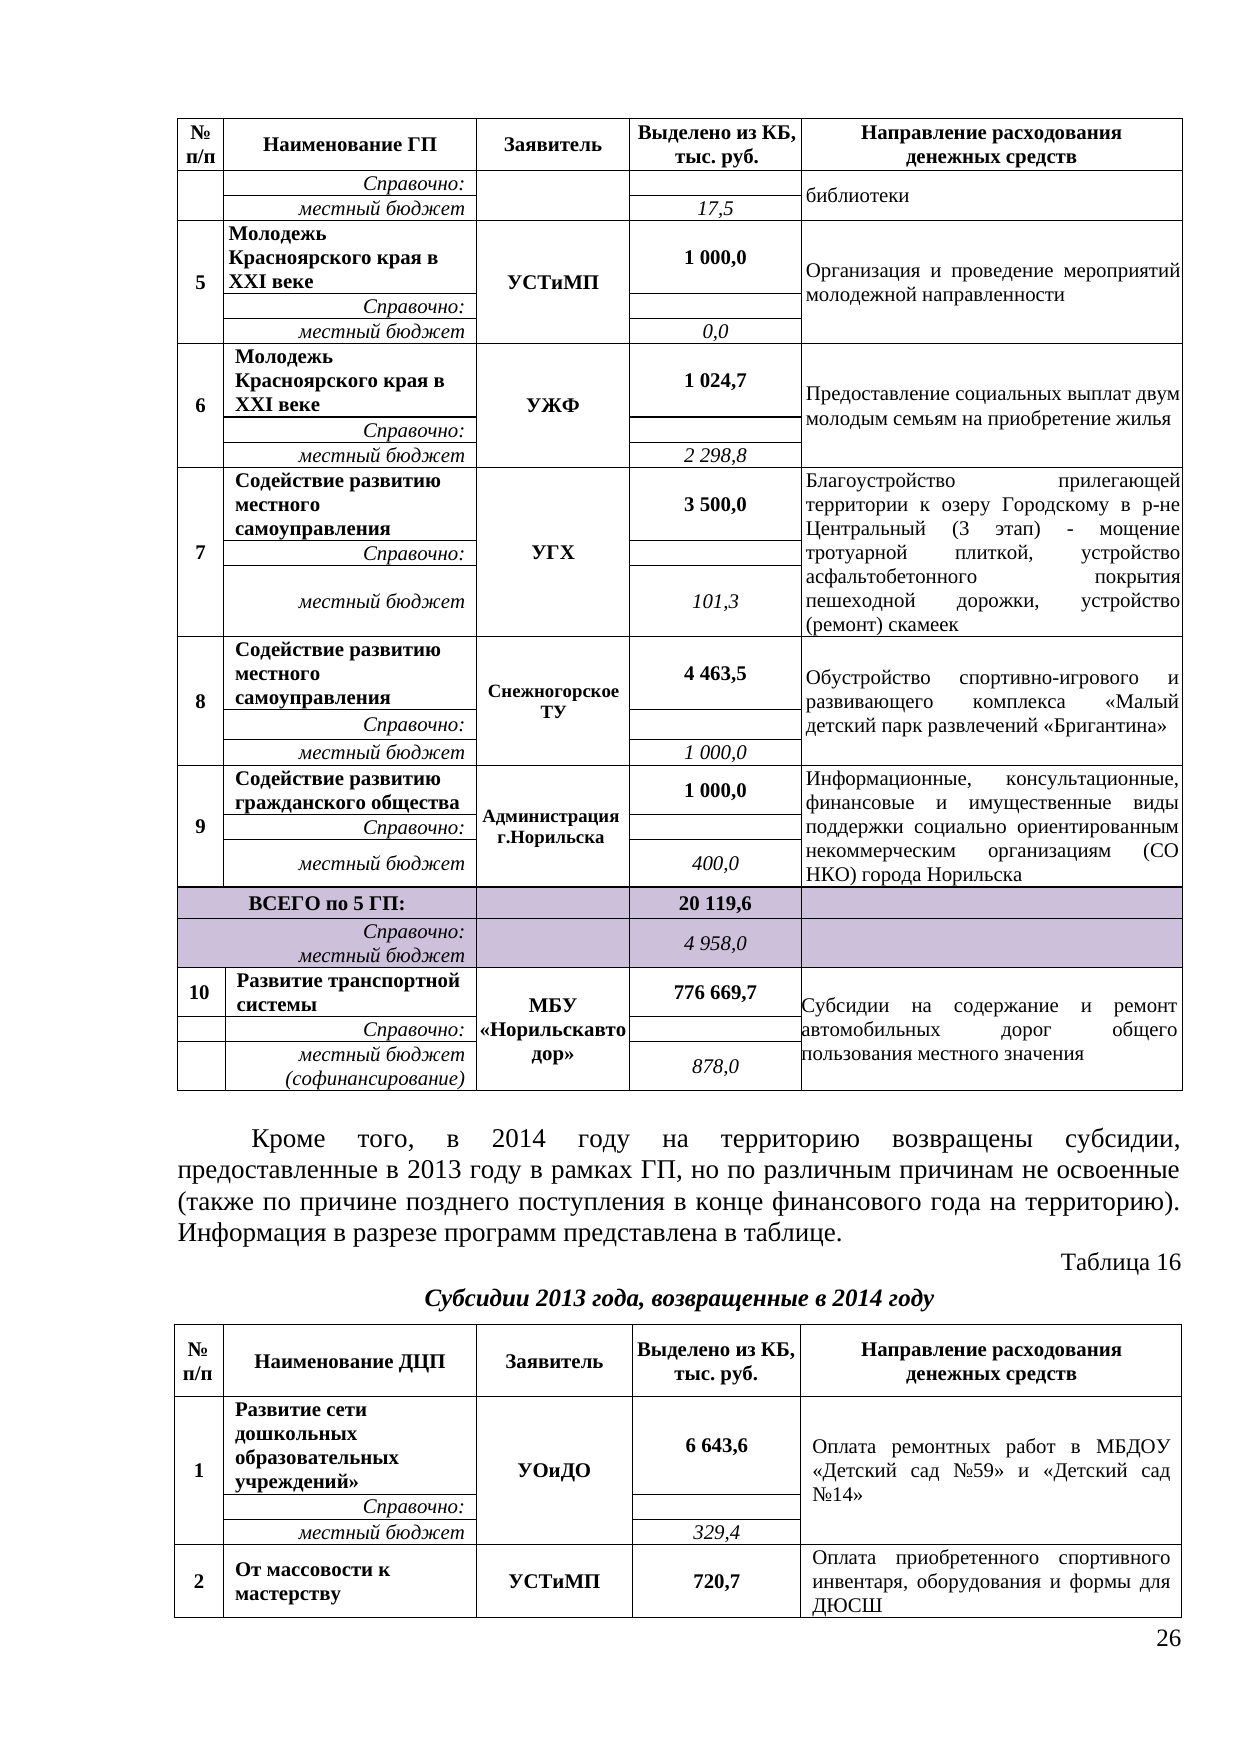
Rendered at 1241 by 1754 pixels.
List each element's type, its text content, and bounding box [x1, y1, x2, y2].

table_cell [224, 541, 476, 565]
list Субсидии 2013 года, возвращенные в 2014 году [177, 1283, 1181, 1312]
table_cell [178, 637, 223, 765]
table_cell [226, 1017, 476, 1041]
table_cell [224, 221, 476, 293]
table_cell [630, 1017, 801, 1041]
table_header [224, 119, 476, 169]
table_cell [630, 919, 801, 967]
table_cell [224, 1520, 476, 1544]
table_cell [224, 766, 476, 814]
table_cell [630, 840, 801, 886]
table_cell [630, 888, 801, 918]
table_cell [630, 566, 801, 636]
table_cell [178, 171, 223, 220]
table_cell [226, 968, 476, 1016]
text Кроме того, в 2014 году на территорию возвращены субсидии, предоставленные в 2013 году в рамках ГП, но по различным причинам не освоенные (также по причине позднего поступления в конце финансового года на территорию). Информация в разрезе программ представлена в таблице. [177, 1122, 1182, 1247]
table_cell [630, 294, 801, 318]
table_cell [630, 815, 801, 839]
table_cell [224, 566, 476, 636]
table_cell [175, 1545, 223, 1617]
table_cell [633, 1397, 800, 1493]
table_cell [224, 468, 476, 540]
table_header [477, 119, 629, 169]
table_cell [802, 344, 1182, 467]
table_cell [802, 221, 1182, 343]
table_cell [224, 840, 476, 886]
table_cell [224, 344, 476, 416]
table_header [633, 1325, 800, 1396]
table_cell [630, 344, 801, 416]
list Таблица 16 [177, 1247, 1181, 1276]
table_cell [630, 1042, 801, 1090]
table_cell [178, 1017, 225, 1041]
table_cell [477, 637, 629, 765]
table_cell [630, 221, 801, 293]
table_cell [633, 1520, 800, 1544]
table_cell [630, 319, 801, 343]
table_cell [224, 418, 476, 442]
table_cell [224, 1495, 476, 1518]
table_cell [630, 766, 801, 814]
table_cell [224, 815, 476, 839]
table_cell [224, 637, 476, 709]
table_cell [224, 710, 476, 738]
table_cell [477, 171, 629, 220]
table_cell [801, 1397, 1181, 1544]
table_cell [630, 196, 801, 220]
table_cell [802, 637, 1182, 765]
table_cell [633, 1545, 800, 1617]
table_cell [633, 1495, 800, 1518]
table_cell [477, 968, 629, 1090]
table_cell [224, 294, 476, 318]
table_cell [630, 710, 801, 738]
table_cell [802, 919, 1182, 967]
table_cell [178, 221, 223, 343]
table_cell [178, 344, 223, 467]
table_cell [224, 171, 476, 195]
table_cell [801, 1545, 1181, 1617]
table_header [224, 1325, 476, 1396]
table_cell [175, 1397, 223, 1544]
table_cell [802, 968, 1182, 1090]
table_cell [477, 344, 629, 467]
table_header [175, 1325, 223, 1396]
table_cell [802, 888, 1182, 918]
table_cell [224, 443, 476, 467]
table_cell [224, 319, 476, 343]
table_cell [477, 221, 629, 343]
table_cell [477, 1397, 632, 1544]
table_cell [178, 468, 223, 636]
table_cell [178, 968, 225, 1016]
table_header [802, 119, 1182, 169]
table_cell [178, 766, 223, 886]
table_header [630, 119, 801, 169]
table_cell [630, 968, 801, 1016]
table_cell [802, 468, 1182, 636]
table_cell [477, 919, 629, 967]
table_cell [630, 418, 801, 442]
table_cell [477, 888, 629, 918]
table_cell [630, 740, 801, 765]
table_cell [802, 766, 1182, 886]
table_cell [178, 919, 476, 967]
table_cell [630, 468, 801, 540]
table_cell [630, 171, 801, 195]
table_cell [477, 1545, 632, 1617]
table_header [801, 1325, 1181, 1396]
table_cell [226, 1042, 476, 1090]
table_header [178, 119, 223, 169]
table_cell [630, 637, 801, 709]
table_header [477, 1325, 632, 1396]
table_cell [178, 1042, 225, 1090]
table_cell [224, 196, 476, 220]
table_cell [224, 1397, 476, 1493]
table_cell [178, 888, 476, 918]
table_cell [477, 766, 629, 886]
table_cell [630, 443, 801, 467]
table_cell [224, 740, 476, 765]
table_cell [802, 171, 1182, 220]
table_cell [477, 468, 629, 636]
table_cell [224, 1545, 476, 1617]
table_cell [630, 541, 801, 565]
